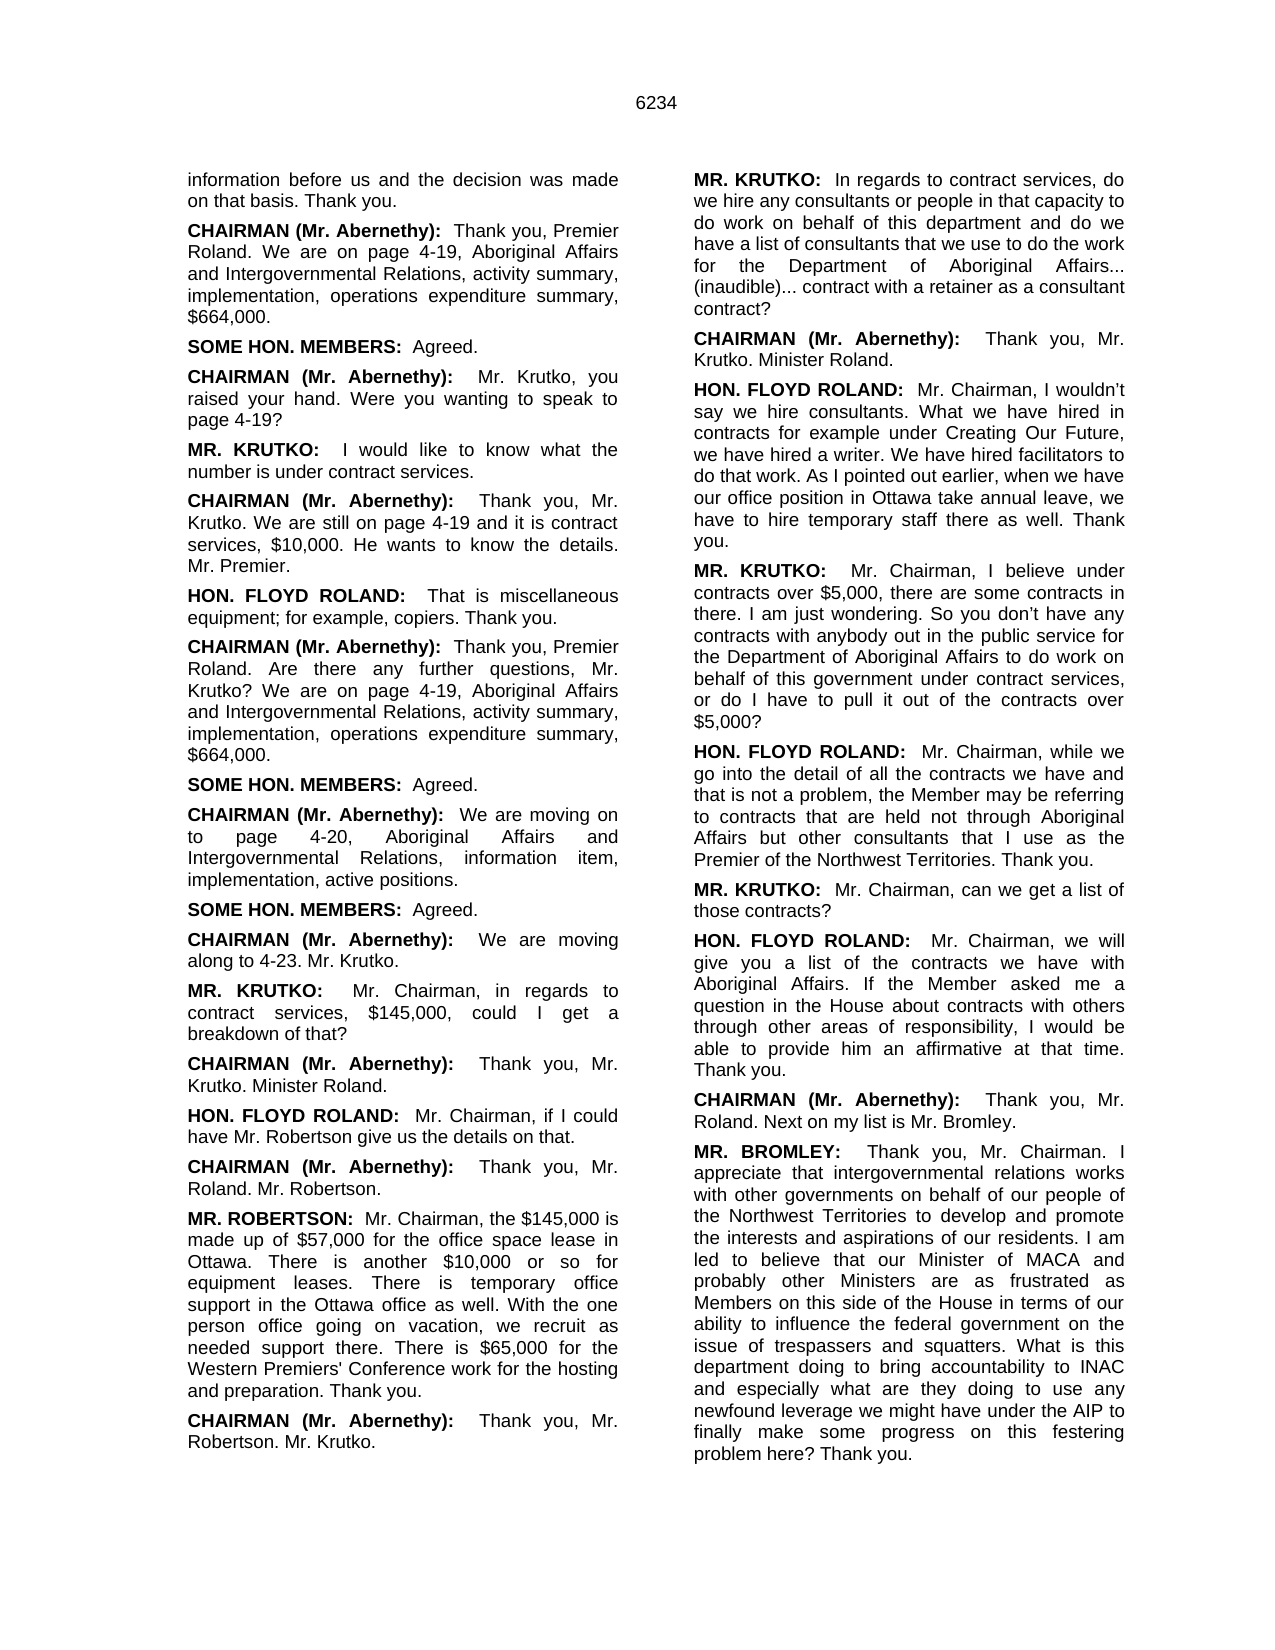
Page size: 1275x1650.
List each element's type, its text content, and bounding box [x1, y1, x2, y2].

text HON. FLOYD ROLAND: That is miscellaneous equipment; for example, copiers. Thank you. [187, 585, 619, 628]
text CHAIRMAN (Mr. Abernethy): Thank you, Mr. Krutko. Minister Roland. [694, 328, 1125, 371]
text MR. KRUTKO: I would like to know what the number is under contract services. [187, 439, 619, 482]
text HON. FLOYD ROLAND: Mr. Chairman, if I could have Mr. Robertson give us the details on that. [187, 1104, 619, 1147]
text CHAIRMAN (Mr. Abernethy): Thank you, Premier Roland. We are on page 4-19, Aboriginal Affairs and Intergovernmental Relations, activity summary, implementation, operations expenditure summary, $664,000. [187, 220, 619, 328]
text HON. FLOYD ROLAND: Mr. Chairman, I wouldn’t say we hire consultants. What we have hired in contracts for example under Creating Our Future, we have hired a writer. We have hired facilitators to do that work. As I pointed out earlier, when we have our office position in Ottawa take annual leave, we have to hire temporary staff there as well. Thank you. [694, 379, 1125, 552]
text CHAIRMAN (Mr. Abernethy): Thank you, Premier Roland. Are there any further questions, Mr. Krutko? We are on page 4-19, Aboriginal Affairs and Intergovernmental Relations, activity summary, implementation, operations expenditure summary, $664,000. [187, 636, 619, 766]
text CHAIRMAN (Mr. Abernethy): Thank you, Mr. Roland. Mr. Robertson. [187, 1156, 619, 1199]
text CHAIRMAN (Mr. Abernethy): Thank you, Mr. Krutko. Minister Roland. [187, 1053, 619, 1096]
text HON. FLOYD ROLAND: Mr. Chairman, we will give you a list of the contracts we have with Aboriginal Affairs. If the Member asked me a question in the House about contracts with others through other areas of responsibility, I would be able to provide him an affirmative at that time. Thank you. [694, 930, 1125, 1081]
text CHAIRMAN (Mr. Abernethy): We are moving on to page 4-20, Aboriginal Affairs and Intergovernmental Relations, information item, implementation, active positions. [187, 804, 619, 890]
text CHAIRMAN (Mr. Abernethy): Mr. Krutko, you raised your hand. Were you wanting to speak to page 4-19? [187, 366, 619, 431]
text MR. BROMLEY: Thank you, Mr. Chairman. I appreciate that intergovernmental relations works with other governments on behalf of our people of the Northwest Territories to develop and promote the interests and aspirations of our residents. I am led to believe that our Minister of MACA and probably other Ministers are as frustrated as Members on this side of the House in terms of our ability to influence the federal government on the issue of trespassers and squatters. What is this department doing to bring accountability to INAC and especially what are they doing to use any newfound leverage we might have under the AIP to finally make some progress on this festering problem here? Thank you. [694, 1141, 1125, 1464]
text HON. FLOYD ROLAND: Mr. Chairman, while we go into the detail of all the contracts we have and that is not a problem, the Member may be referring to contracts that are held not through Aboriginal Affairs but other consultants that I use as the Premier of the Northwest Territories. Thank you. [694, 741, 1125, 870]
text CHAIRMAN (Mr. Abernethy): We are moving along to 4-23. Mr. Krutko. [187, 928, 619, 972]
text MR. KRUTKO: Mr. Chairman, can we get a list of those contracts? [694, 878, 1125, 922]
text MR. KRUTKO: Mr. Chairman, I believe under contracts over $5,000, there are some contracts in there. I am just wondering. So you don’t have any contracts with anybody out in the public service for the Department of Aboriginal Affairs to do work on behalf of this government under contract services, or do I have to pull it out of the contracts over $5,000? [694, 560, 1125, 732]
text SOME HON. MEMBERS: Agreed. [187, 774, 619, 796]
text CHAIRMAN (Mr. Abernethy): Thank you, Mr. Robertson. Mr. Krutko. [187, 1410, 619, 1453]
text CHAIRMAN (Mr. Abernethy): Thank you, Mr. Krutko. We are still on page 4-19 and it is contract services, $10,000. He wants to know the details. Mr. Premier. [187, 490, 619, 577]
text SOME HON. MEMBERS: Agreed. [187, 336, 619, 357]
text CHAIRMAN (Mr. Abernethy): Thank you, Mr. Roland. Next on my list is Mr. Bromley. [694, 1089, 1125, 1132]
text MR. KRUTKO: Mr. Chairman, in regards to contract services, $145,000, could I get a breakdown of that? [187, 980, 619, 1044]
text MR. KRUTKO: In regards to contract services, do we hire any consultants or people in that capacity to do work on behalf of this department and do we have a list of consultants that we use to do the work for the Department of Aboriginal Affairs...(inaudible)... contract with a retainer as a consultant contract? [694, 168, 1125, 319]
text MR. ROBERTSON: Mr. Chairman, the $145,000 is made up of $57,000 for the office space lease in Ottawa. There is another $10,000 or so for equipment leases. There is temporary office support in the Ottawa office as well. With the one person office going on vacation, we recruit as needed support there. There is $65,000 for the Western Premiers' Conference work for the hosting and preparation. Thank you. [187, 1207, 619, 1401]
text SOME HON. MEMBERS: Agreed. [187, 898, 619, 920]
